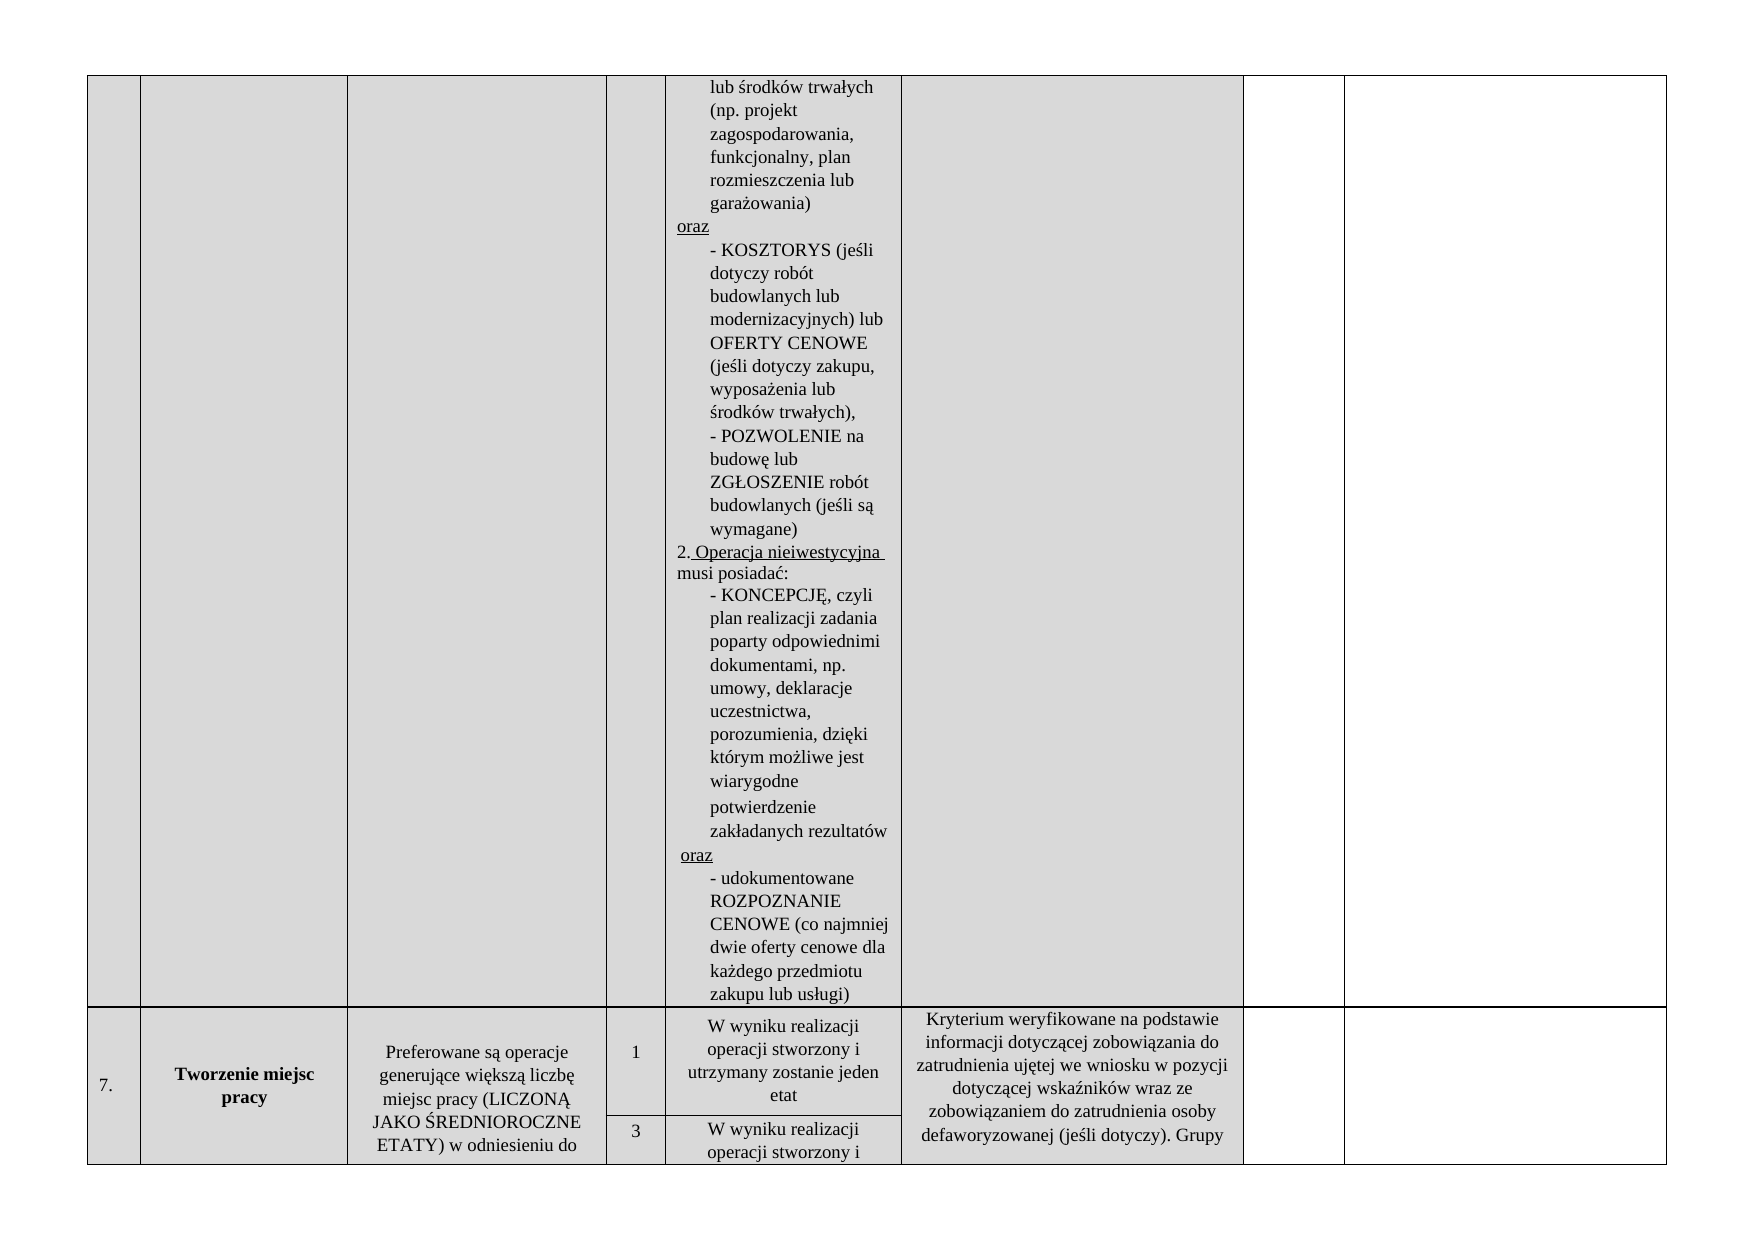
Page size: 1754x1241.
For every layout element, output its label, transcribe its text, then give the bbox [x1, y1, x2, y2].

table_cell 7. [88, 1008, 140, 1164]
table_cell 1 [607, 1008, 665, 1115]
table_cell Preferowane są operacje generujące większą liczbę miejsc pracy (LICZONĄ JAKO ŚREDNIOROCZNE ETATY) w odniesieniu do wskaźnika rezultatu – liczba utworzonych miejsc pracy, w tym szczególnie pozwalające na zatrudnienie osób ze zidentyfikowanych grup defaworyzowanych. Punktów nie sumuje się. [348, 1008, 606, 1164]
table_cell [666, 1116, 901, 1164]
table_cell [1244, 1008, 1344, 1164]
table_cell Kryterium weryfikowane na podstawie informacji dotyczącej zobowiązania do zatrudnienia ujętej we wniosku w pozycji dotyczącej wskaźników wraz ze zobowiązaniem do zatrudnienia osoby defaworyzowanej (jeśli dotyczy). Grupy defaworyzowane ze względu na dostęp do rynku pracy dla obszaru LSR: bezrobotna młodzież do lat 35 (wymagane potwierdzenie rejestracji jako osoby bezrobotnej, minimum 60 dni przed zatrudnieniem), kobiety bezrobotne (wymagane potwierdzenie pozostawania bez pracy minimum 60 dni przed zatrudnieniem), osoby niepełnosprawne (wymagany dokument potwierdzający niepełnosprawność). Dokumenty potwierdzające wywiązanie się ze zobowiązania zatrudnienia osoby defaworyzowanej należy dostarczyć do LGD na etapie monitorowania projektu (Kryterium dotyczy naborów ogłaszanych w zakresie rozwoju przedsiębiorczości na obszarach wiejskich). [902, 1008, 1243, 1164]
table_cell Tworzenie miejsc pracy [141, 1008, 347, 1164]
table_cell 5 [607, 76, 665, 1006]
table_cell [1345, 1008, 1666, 1164]
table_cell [666, 76, 901, 1006]
table_cell W wyniku realizacji operacji stworzony i utrzymany zostanie jeden etat [666, 1008, 901, 1115]
table_cell 3 [607, 1116, 665, 1164]
